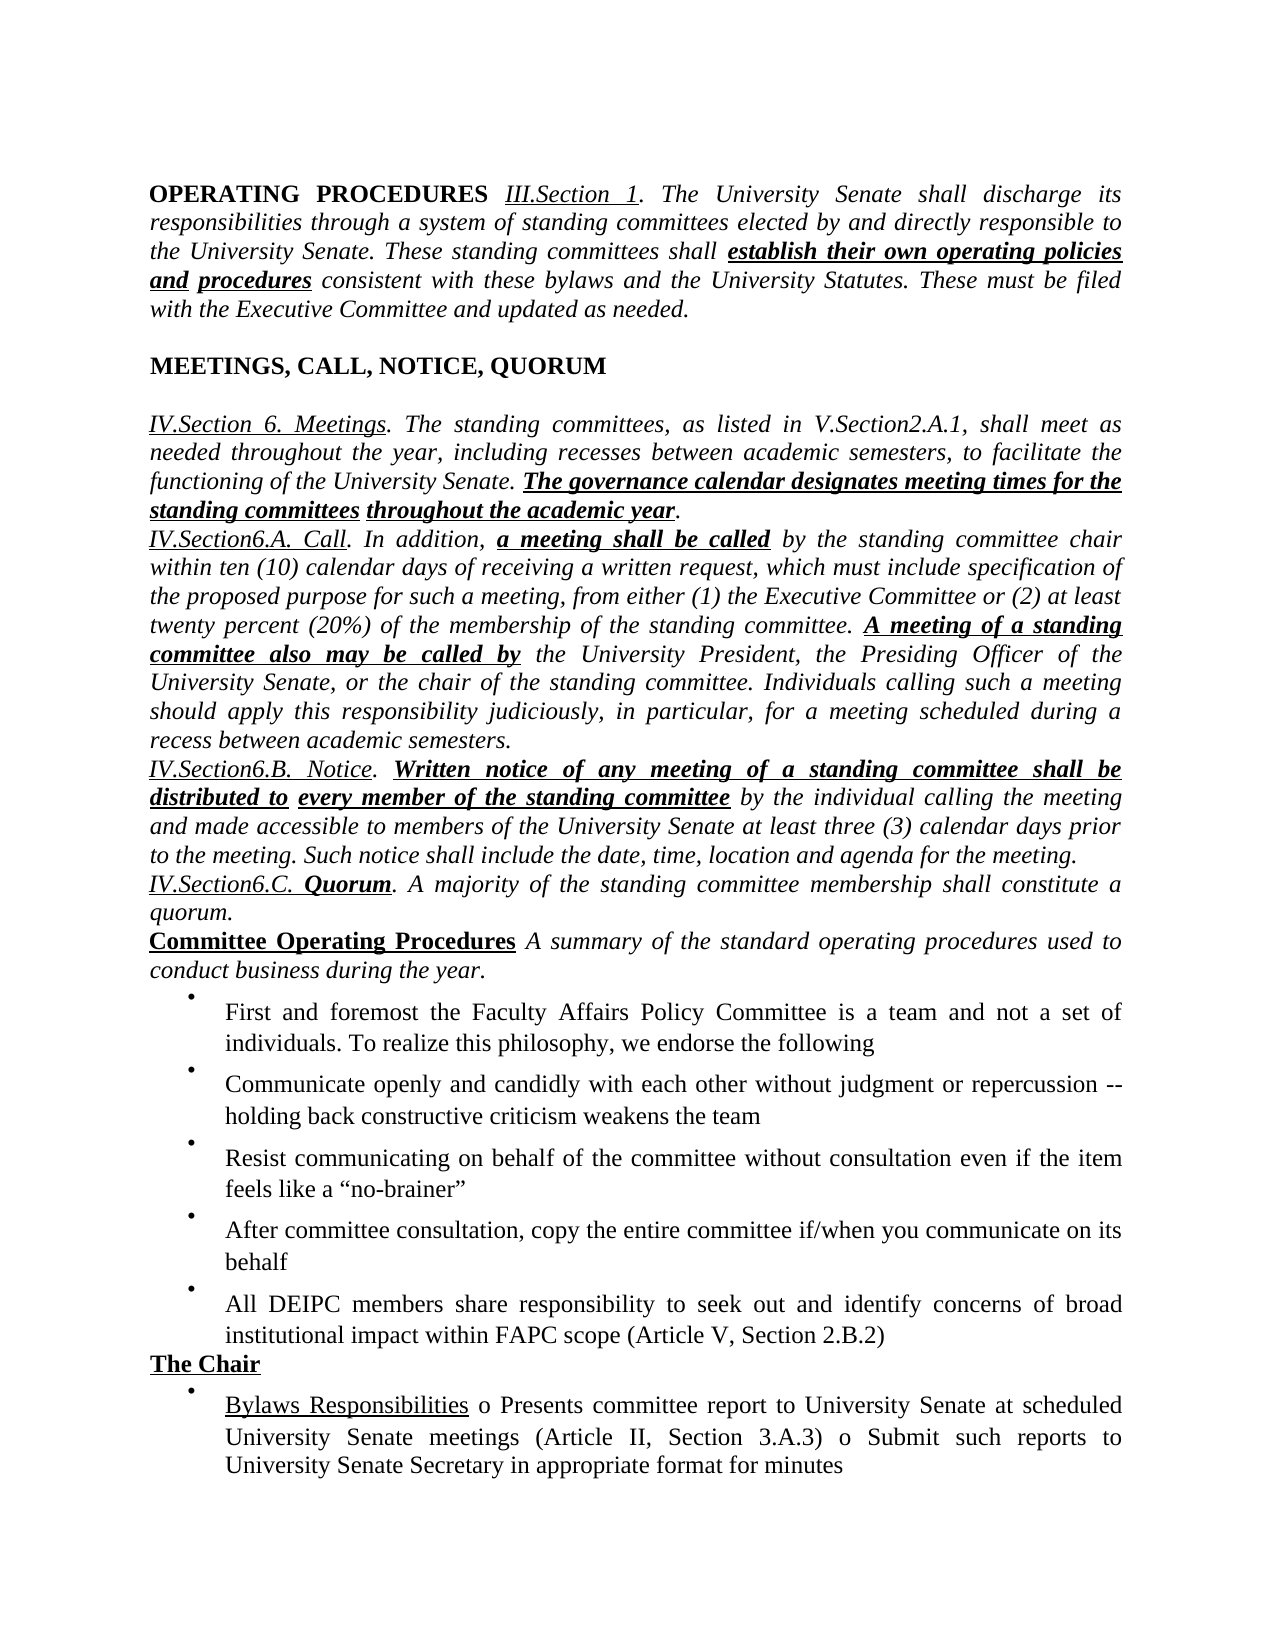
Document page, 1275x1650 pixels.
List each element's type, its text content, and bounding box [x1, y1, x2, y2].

list Communicate openly and candidly with each other without judgment or repercussion -- holding back constructive criticism weakens the team [187, 1057, 1123, 1130]
text IV.Section6.B. Notice. Written notice of any meeting of a standing committee shall be distributed to every member of the standing committee by the individual calling the meeting and made accessible to members of the University Senate at least three (3) calendar days prior to the meeting. Such notice shall include the date, time, location and agenda for the meeting. [148, 754, 1125, 869]
text Committee Operating Procedures A summary of the standard operating procedures used to conduct business during the year. [148, 926, 1125, 984]
list First and foremost the Faculty Affairs Policy Committee is a team and not a set of individuals. To realize this philosophy, we endorse the following [187, 984, 1123, 1057]
text IV.Section6.A. Call. In addition, a meeting shall be called by the standing committee chair within ten (10) calendar days of receiving a written request, which must include specification of the proposed purpose for such a meeting, from either (1) the Executive Committee or (2) at least twenty percent (20%) of the membership of the standing committee. A meeting of a standing committee also may be called by the University President, the Presiding Officer of the University Senate, or the chair of the standing committee. Individuals calling such a meeting should apply this responsibility judiciously, in particular, for a meeting scheduled during a recess between academic semesters. [148, 524, 1125, 754]
subtitle MEETINGS, CALL, NOTICE, QUORUM [150, 351, 1125, 380]
text IV.Section 6. Meetings. The standing committees, as listed in V.Section2.A.1, shall meet as needed throughout the year, including recesses between academic semesters, to facilitate the functioning of the University Senate. The governance calendar designates meeting times for the standing committees throughout the academic year. [148, 409, 1125, 524]
list After committee consultation, copy the entire committee if/when you communicate on its behalf [187, 1203, 1123, 1276]
text The Chair [150, 1349, 1123, 1378]
text IV.Section6.C. Quorum. A majority of the standing committee membership shall constitute a quorum. [148, 869, 1125, 926]
list All DEIPC members share responsibility to seek out and identify concerns of broad institutional impact within FAPC scope (Article V, Section 2.B.2) [187, 1276, 1123, 1349]
list Resist communicating on behalf of the committee without consultation even if the item feels like a “no-brainer” [187, 1130, 1123, 1203]
list Bylaws Responsibilities o Presents committee report to University Senate at scheduled University Senate meetings (Article II, Section 3.A.3) o Submit such reports to University Senate Secretary in appropriate format for minutes [187, 1378, 1123, 1479]
text OPERATING PROCEDURES III.Section 1. The University Senate shall discharge its responsibilities through a system of standing committees elected by and directly responsible to the University Senate. These standing committees shall establish their own operating policies and procedures consistent with these bylaws and the University Statutes. These must be filed with the Executive Committee and updated as needed. [148, 179, 1125, 322]
